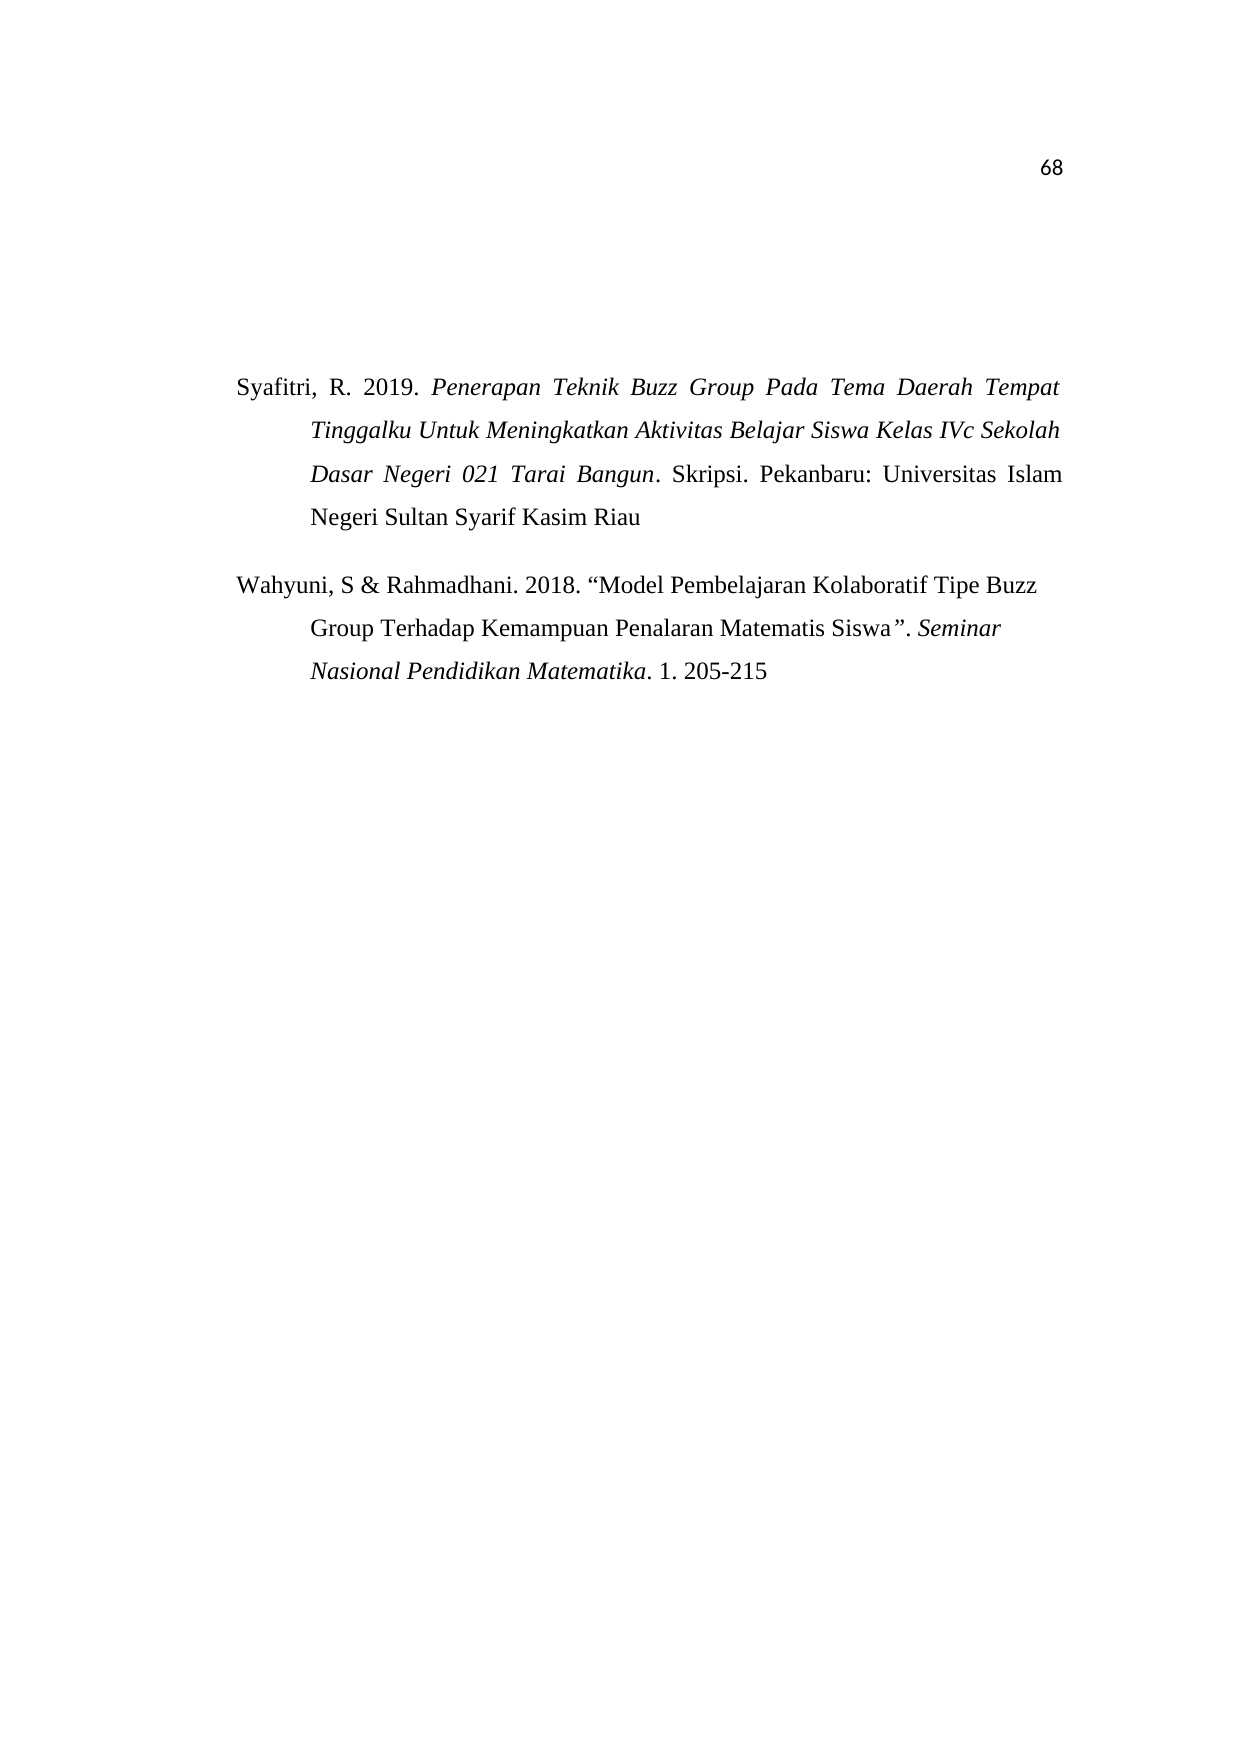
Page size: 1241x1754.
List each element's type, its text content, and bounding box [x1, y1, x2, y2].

text Wahyuni, S & Rahmadhani. 2018. “Model Pembelajaran Kolaboratif Tipe Buzz Group Terhadap Kemampuan Penalaran Matematis Siswa”. Seminar Nasional Pendidikan Matematika. 1. 205-215 [236, 570, 1063, 685]
text Syafitri, R. 2019. Penerapan Teknik Buzz Group Pada Tema Daerah Tempat Tinggalku Untuk Meningkatkan Aktivitas Belajar Siswa Kelas IVc Sekolah Dasar Negeri 021 Tarai Bangun. Skripsi. Pekanbaru: Universitas Islam Negeri Sultan Syarif Kasim Riau [236, 372, 1063, 531]
